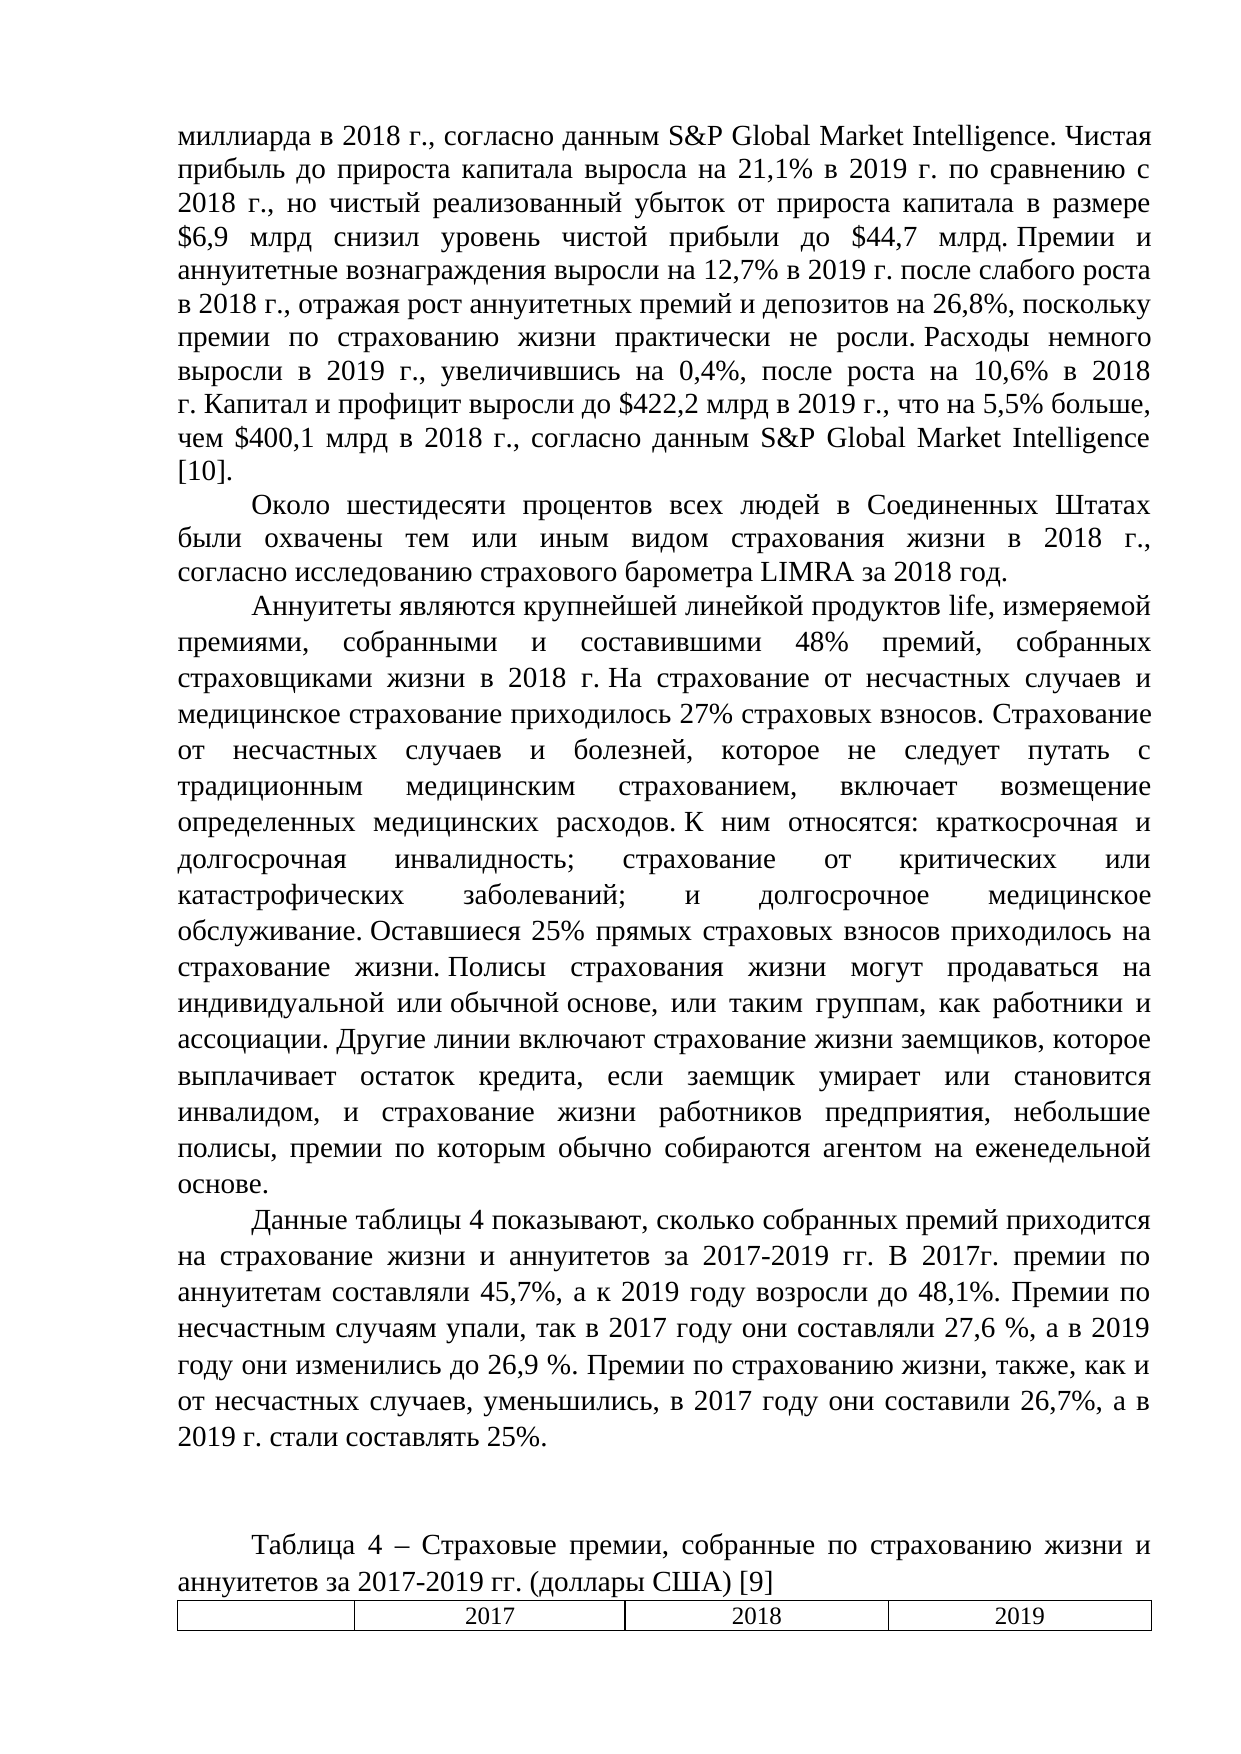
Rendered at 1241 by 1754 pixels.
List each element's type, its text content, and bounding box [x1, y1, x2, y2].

text Данные таблицы 4 показывают, сколько собранных премий приходится на страхование жизни и аннуитетов за 2017-2019 гг. В 2017г. премии по аннуитетам составляли 45,7%, а к 2019 году возросли до 48,1%. Премии по несчастным случаям упали, так в 2017 году они составляли 27,6 %, а в 2019 году они изменились до 26,9 %. Премии по страхованию жизни, также, как и от несчастных случаев, уменьшились, в 2017 году они составили 26,7%, а в 2019 г. стали составлять 25%. [177, 1202, 1152, 1453]
text Аннуитеты являются крупнейшей линейкой продуктов life, измеряемой премиями, собранными и составившими 48% премий, собранных страховщиками жизни в 2018 г. На страхование от несчастных случаев и медицинское страхование приходилось 27% страховых взносов. Страхование от несчастных случаев и болезней, которое не следует путать с традиционным медицинским страхованием, включает возмещение определенных медицинских расходов. К ним относятся: краткосрочная и долгосрочная инвалидность; страхование от критических или катастрофических заболеваний; и долгосрочное медицинское обслуживание. Оставшиеся 25% прямых страховых взносов приходилось на страхование жизни. Полисы страхования жизни могут продаваться на индивидуальной или обычной основе, или таким группам, как работники и ассоциации. Другие линии включают страхование жизни заемщиков, которое выплачивает остаток кредита, если заемщик умирает или становится инвалидом, и страхование жизни работников предприятия, небольшие полисы, премии по которым обычно собираются агентом на еженедельной основе. [177, 588, 1152, 1199]
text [177, 118, 1152, 487]
table_header [889, 1601, 1151, 1630]
table_header [626, 1601, 888, 1630]
table_header [355, 1601, 624, 1630]
text Таблица 4 – Страховые премии, собранные по страхованию жизни и аннуитетов за 2017-2019 гг. (доллары США) [9] [177, 1527, 1152, 1597]
table_header [178, 1601, 354, 1630]
table_header [1152, 1600, 1158, 1631]
text Около шестидесяти процентов всех людей в Соединенных Штатах были охвачены тем или иным видом страхования жизни в 2018 г., согласно исследованию страхового барометра LIMRA за 2018 год. [177, 487, 1152, 588]
